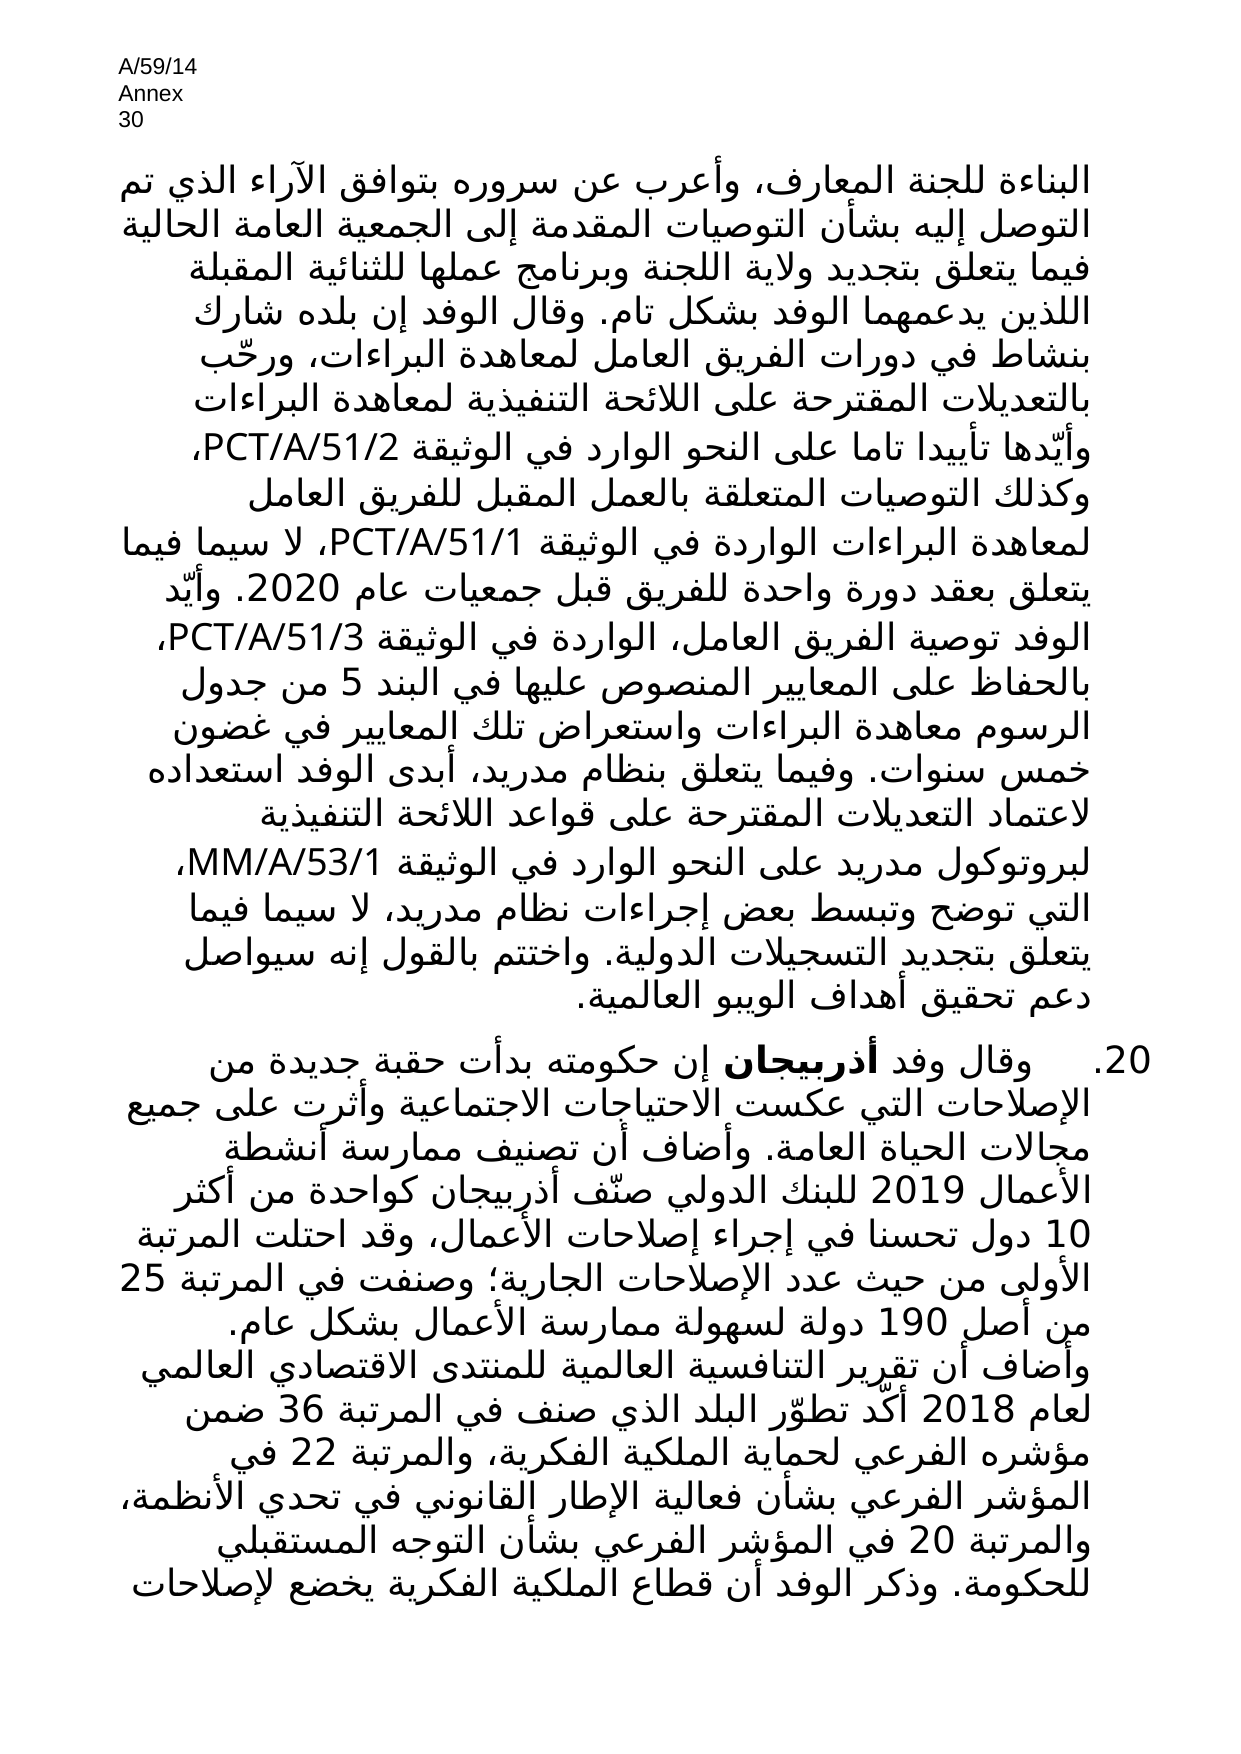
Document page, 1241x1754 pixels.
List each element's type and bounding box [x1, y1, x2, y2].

text [118, 1038, 1092, 1606]
text [118, 158, 1092, 1017]
